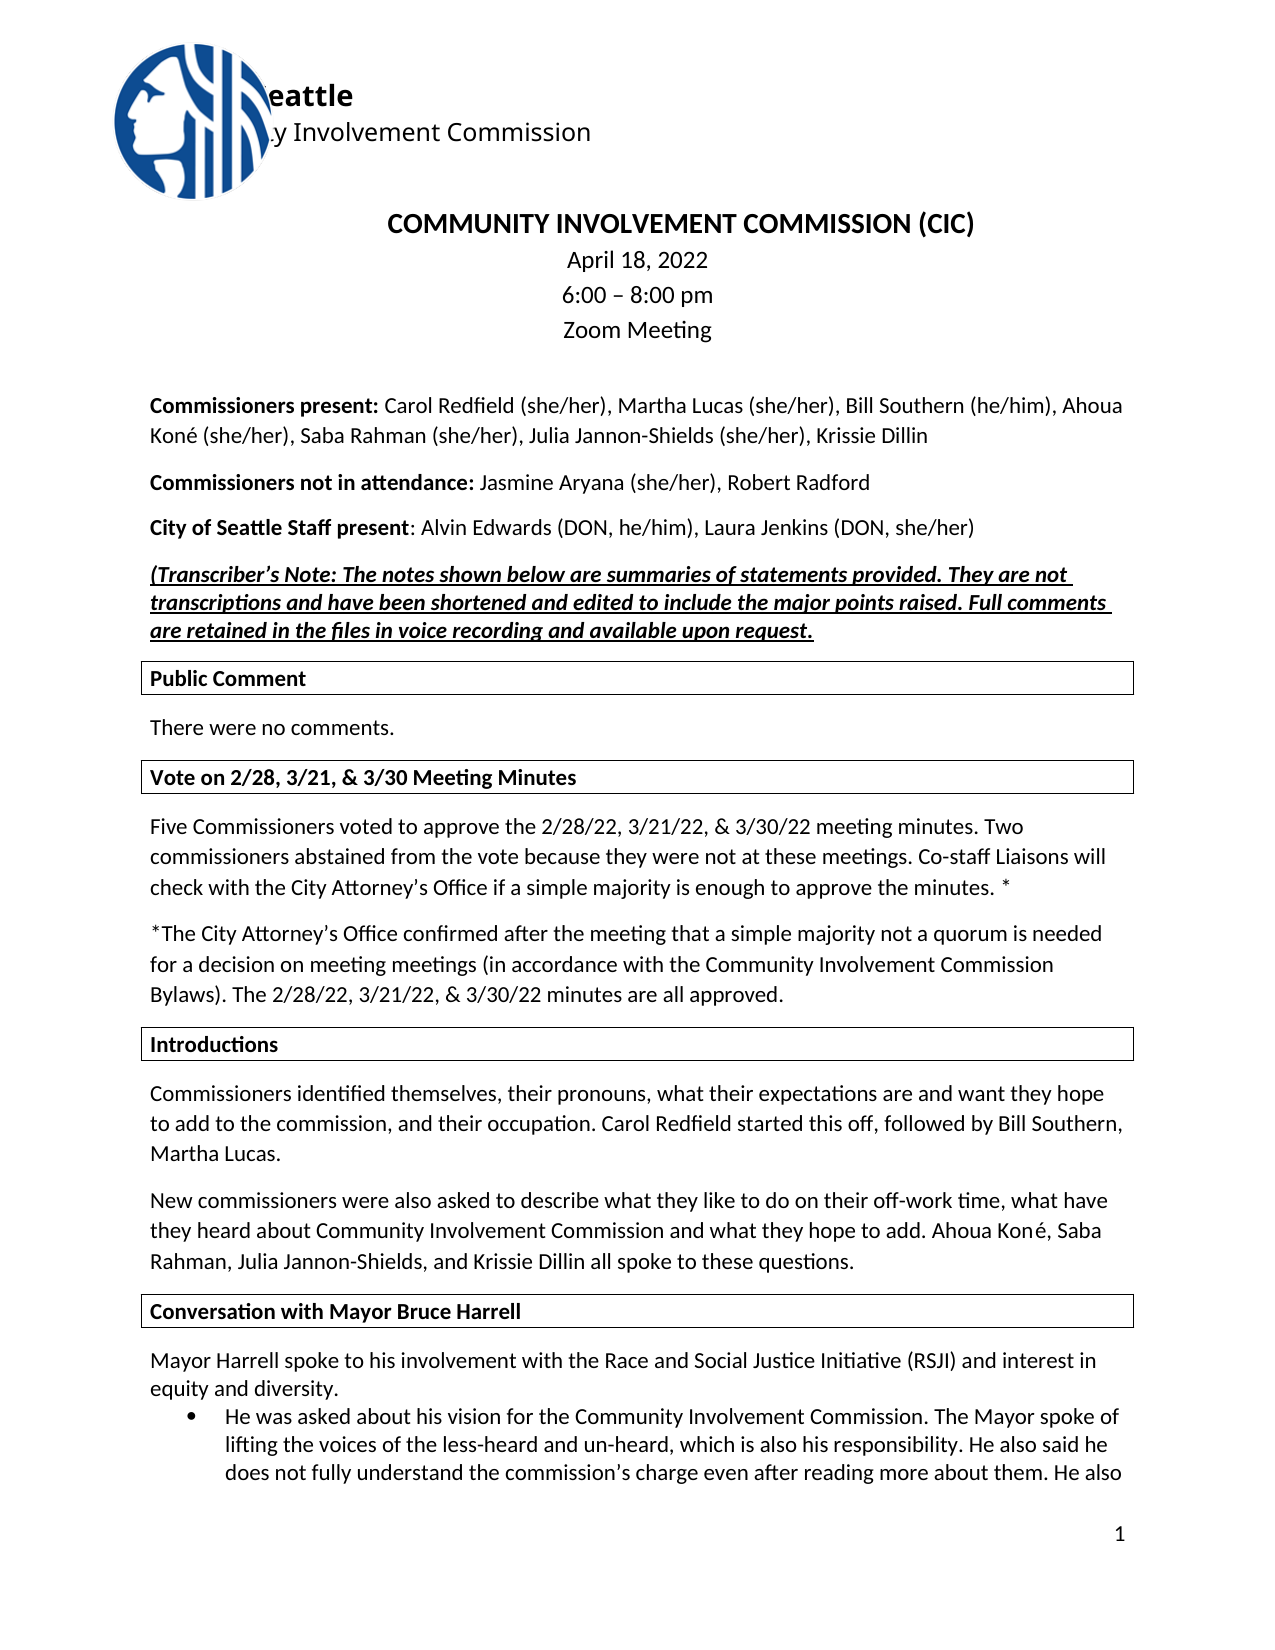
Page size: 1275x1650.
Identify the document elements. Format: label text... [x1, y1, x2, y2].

text *The City Attorney’s Office confirmed after the meeting that a simple majority not a quorum is needed for a decision on meeting meetings (in accordance with the Community Involvement Commission Bylaws). The 2/28/22, 3/21/22, & 3/30/22 minutes are all approved. [150, 919, 1125, 1008]
text Five Commissioners voted to approve the 2/28/22, 3/21/22, & 3/30/22 meeting minutes. Two commissioners abstained from the vote because they were not at these meetings. Co-staff Liaisons will check with the City Attorney’s Office if a simple majority is enough to approve the minutes. * [150, 812, 1125, 901]
text (Transcriber’s Note: The notes shown below are summaries of statements provided. They are not transcriptions and have been shortened and edited to include the major points raised. Full comments are retained in the files in voice recording and available upon request. [150, 560, 1125, 644]
text Zoom Meeting [150, 314, 1125, 344]
text There were no comments. [150, 713, 1125, 741]
text Commissioners present: Carol Redfield (she/her), Martha Lucas (she/her), Bill Southern (he/him), Ahoua Koné (she/her), Saba Rahman (she/her), Julia Jannon-Shields (she/her), Krissie Dillin [150, 391, 1125, 449]
text April 18, 2022 [150, 244, 1125, 275]
text Commissioners not in attendance: Jasmine Aryana (she/her), Robert Radford [150, 468, 1125, 496]
subtitle Vote on 2/28, 3/21, & 3/30 Meeting Minutes [142, 761, 1133, 793]
subtitle Public Comment [142, 662, 1133, 694]
title COMMUNITY INVOLVEMENT COMMISSION (CIC) [150, 205, 1125, 240]
text Commissioners identified themselves, their pronouns, what their expectations are and want they hope to add to the commission, and their occupation. Carol Redfield started this off, followed by Bill Southern, Martha Lucas. [150, 1079, 1125, 1167]
subtitle Conversation with Mayor Bruce Harrell [142, 1295, 1133, 1327]
text Mayor Harrell spoke to his involvement with the Race and Social Justice Initiative (RSJI) and interest in equity and diversity. [150, 1346, 1125, 1402]
text 6:00 – 8:00 pm [150, 279, 1125, 310]
picture [106, 34, 275, 206]
text New commissioners were also asked to describe what they like to do on their off-work time, what have they heard about Community Involvement Commission and what they hope to add. Ahoua Koné, Saba Rahman, Julia Jannon-Shields, and Krissie Dillin all spoke to these questions. [150, 1186, 1125, 1275]
subtitle Introductions [142, 1028, 1133, 1060]
text City of Seattle Staff present: Alvin Edwards (DON, he/him), Laura Jenkins (DON, she/her) [150, 513, 1125, 541]
